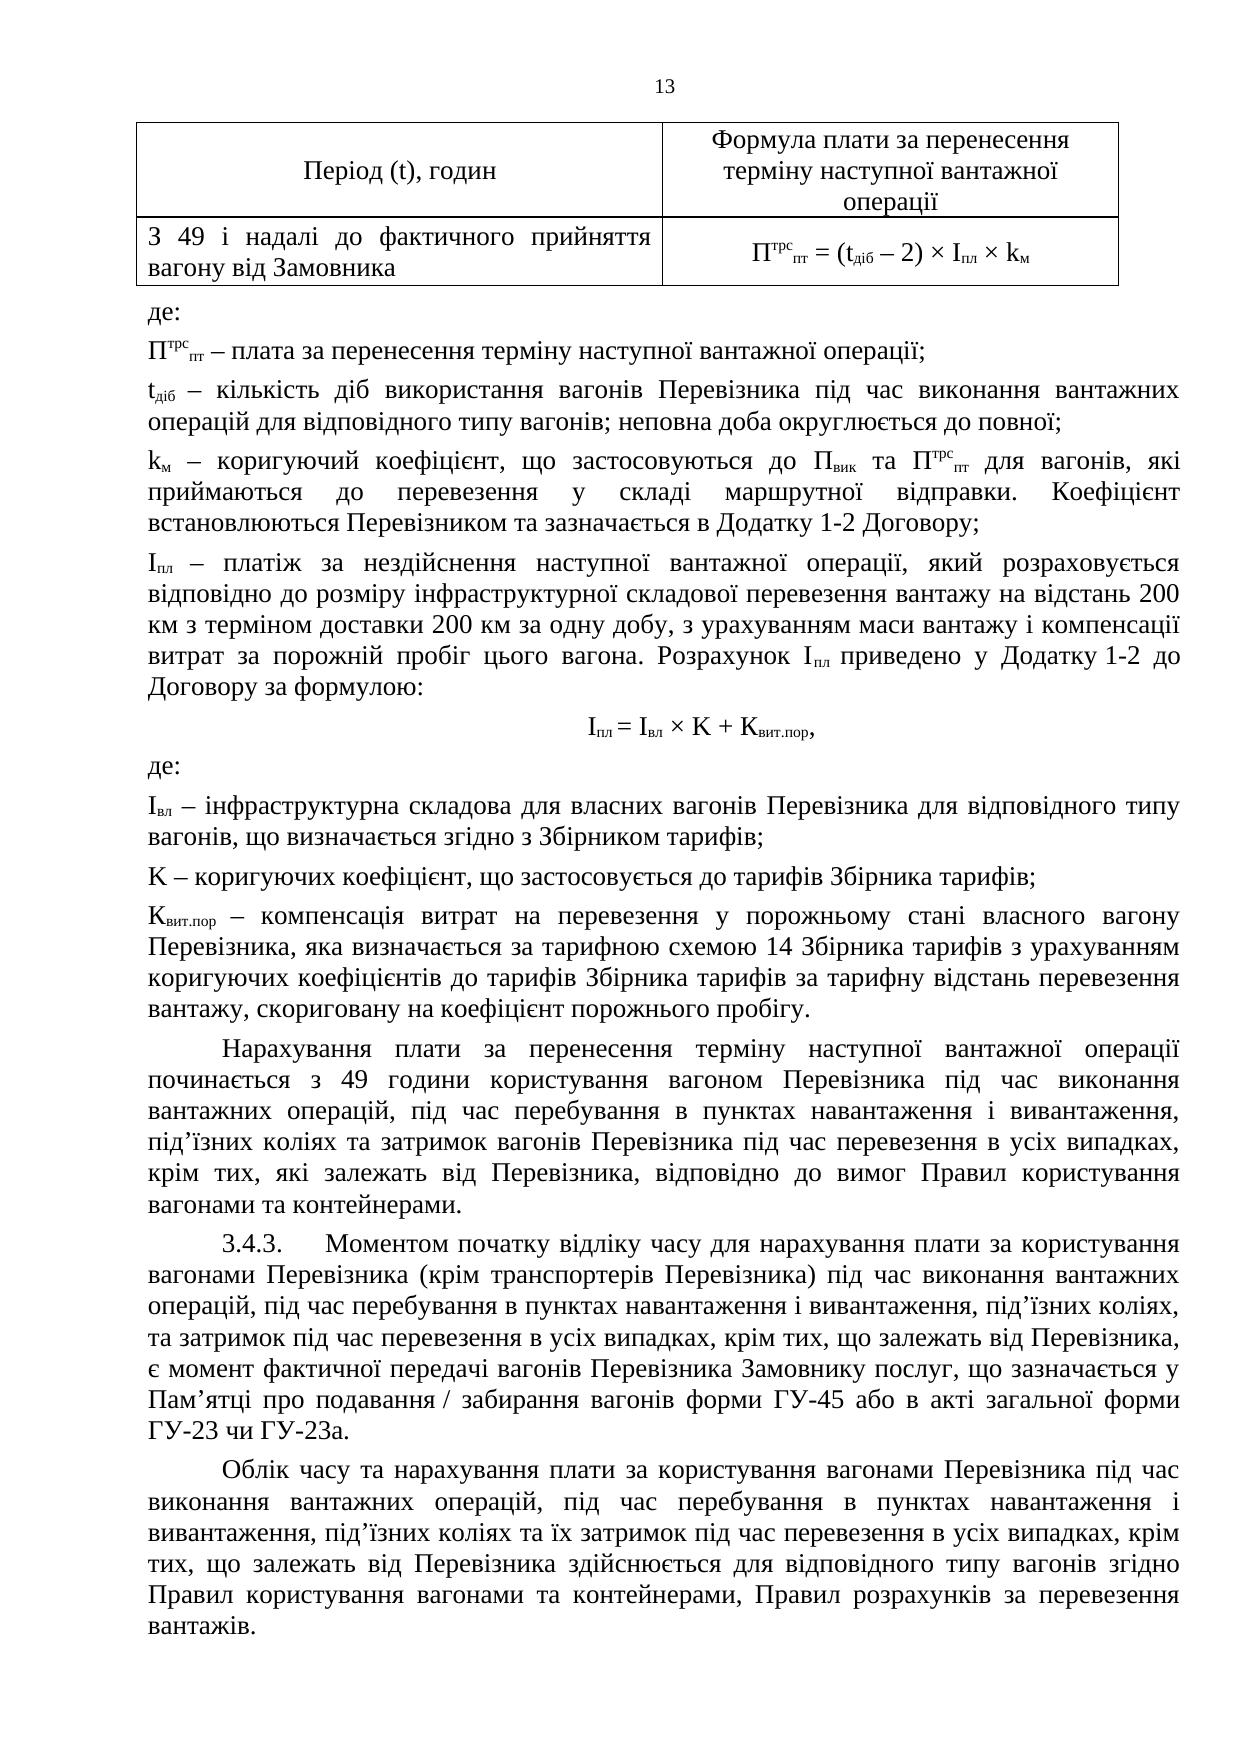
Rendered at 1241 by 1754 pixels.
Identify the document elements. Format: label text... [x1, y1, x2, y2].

table_cell Птрспт = (tдіб – 2) × Іпл × kм [663, 218, 1118, 285]
list tдіб – кількість діб використання вагонів Перевізника під час виконання вантажних операцій для відповідного типу вагонів; неповна доба округлюється до повної; [148, 373, 1181, 436]
text де: [148, 294, 1181, 326]
text K – коригуючих коефіцієнт, що застосовується до тарифів Збірника тарифів; [148, 859, 1181, 891]
list Квит.пор – компенсація витрат на перевезення у порожньому стані власного вагону Перевізника, яка визначається за тарифною схемою 14 Збірника тарифів з урахуванням коригуючих коефіцієнтів до тарифів Збірника тарифів за тарифну відстань перевезення вантажу, скориговану на коефіцієнт порожнього пробігу. [148, 899, 1181, 1024]
text Іпл – платіж за нездійснення наступної вантажної операції, який розраховується відповідно до розміру інфраструктурної складової перевезення вантажу на відстань 200 км з терміном доставки 200 км за одну добу, з урахуванням маси вантажу і компенсації витрат за порожній пробіг цього вагона. Розрахунок Іпл приведено у Додатку 1-2 до Договору за формулою: [148, 546, 1181, 702]
text Птрспт – плата за перенесення терміну наступної вантажної операції; [148, 334, 1181, 365]
text Іпл = Івл × K + Квит.пор, [148, 710, 1181, 741]
list Моментом початку відліку часу для нарахування плати за користування вагонами Перевізника (крім транспортерів Перевізника) під час виконання вантажних операцій, під час перебування в пунктах навантаження і вивантаження, під’їзних коліях, та затримок під час перевезення в усіх випадках, крім тих, що залежать від Перевізника, є момент фактичної передачі вагонів Перевізника Замовнику послуг, що зазначається у Пам’ятці про подавання / забирання вагонів форми ГУ-45 або в акті загальної форми ГУ-23 чи ГУ-23а. [148, 1227, 1181, 1445]
text Івл – інфраструктурна складова для власних вагонів Перевізника для відповідного типу вагонів, що визначається згідно з Збірником тарифів; [148, 789, 1181, 851]
table_header Формула плати за перенесення терміну наступної вантажної операції [663, 123, 1118, 216]
text де: [148, 749, 1181, 781]
text Облік часу та нарахування плати за користування вагонами Перевізника під час виконання вантажних операцій, під час перебування в пунктах навантаження і вивантаження, під’їзних коліях та їх затримок під час перевезення в усіх випадках, крім тих, що залежать від Перевізника здійснюється для відповідного типу вагонів згідно Правил користування вагонами та контейнерами, Правил розрахунків за перевезення вантажів. [148, 1453, 1181, 1640]
list kм – коригуючий коефіцієнт, що застосовуються до Пвик та Птрспт для вагонів, які приймаються до перевезення у складі маршрутної відправки. Коефіцієнт встановлюються Перевізником та зазначається в Додатку 1-2 Договору; [148, 444, 1181, 538]
text Нарахування плати за перенесення терміну наступної вантажної операції починається з 49 години користування вагоном Перевізника під час виконання вантажних операцій, під час перебування в пунктах навантаження і вивантаження, під’їзних коліях та затримок вагонів Перевізника під час перевезення в усіх випадках, крім тих, які залежать від Перевізника, відповідно до вимог Правил користування вагонами та контейнерами. [148, 1032, 1181, 1219]
table_header Період (t), годин [137, 123, 662, 216]
table_cell З 49 і надалі до фактичного прийняття вагону від Замовника [137, 218, 662, 285]
